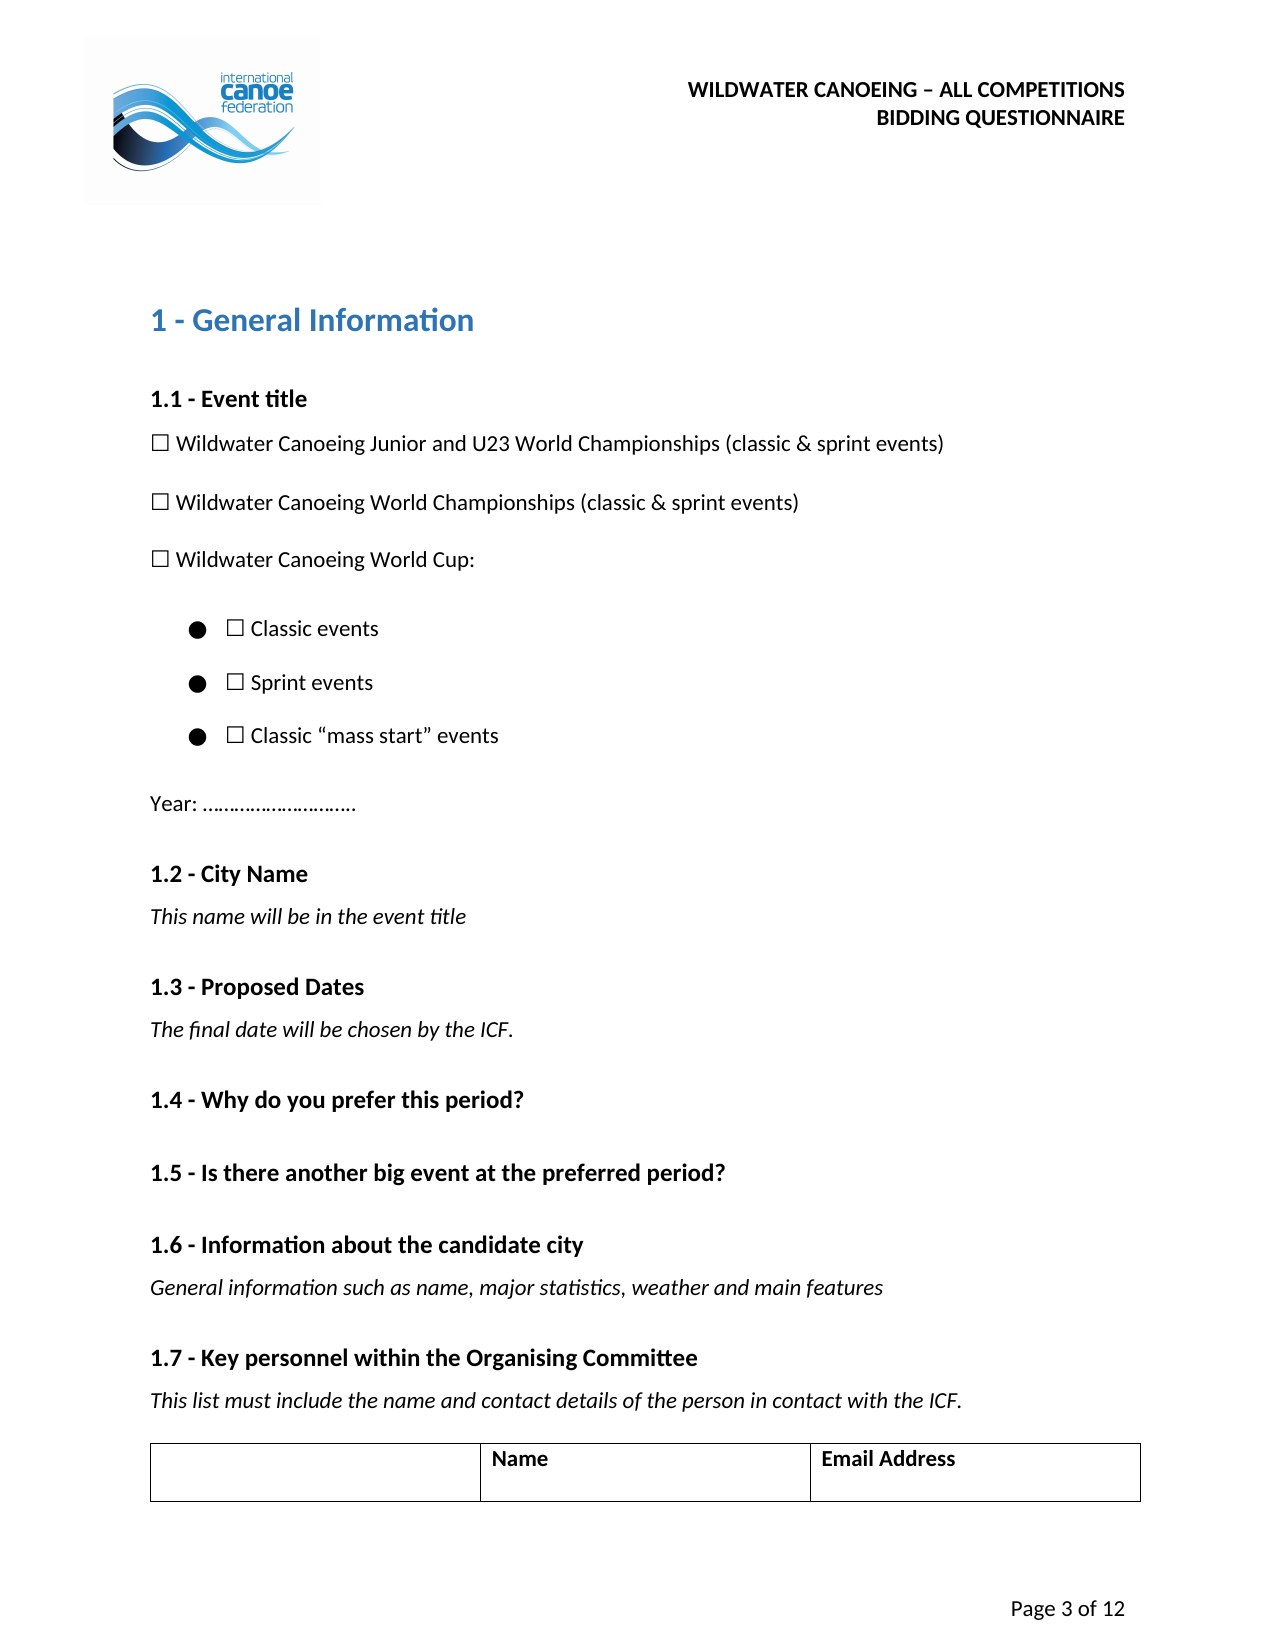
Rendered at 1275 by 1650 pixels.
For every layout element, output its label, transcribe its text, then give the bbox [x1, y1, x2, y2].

text This name will be in the event title [150, 902, 1125, 930]
text General information such as name, major statistics, weather and main features [150, 1273, 1125, 1301]
list ☐ Classic “mass start” events [187, 710, 1125, 757]
table_header Email Address [811, 1444, 1140, 1501]
text ☐ Wildwater Canoeing Junior and U23 World Championships (classic & sprint events) [150, 427, 1125, 458]
text ☐ Wildwater Canoeing World Championships (classic & sprint events) [150, 488, 1125, 516]
subtitle 1.2 - City Name [150, 858, 1125, 889]
subtitle 1.7 - Key personnel within the Organising Committee [150, 1343, 1125, 1373]
text The final date will be chosen by the ICF. [150, 1015, 1125, 1043]
text Year: ……………………….. [150, 789, 1125, 817]
text This list must include the name and contact details of the person in contact with the ICF. [150, 1386, 1125, 1414]
text ☐ Wildwater Canoeing World Cup: [150, 545, 1125, 573]
table_header Name [481, 1444, 810, 1501]
subtitle 1.1 - Event title [150, 383, 1125, 414]
subtitle 1 - General Information [150, 299, 1125, 340]
subtitle 1.3 - Proposed Dates [150, 972, 1125, 1002]
subtitle 1.6 - Information about the candidate city [150, 1229, 1125, 1260]
picture [83, 36, 322, 205]
subtitle 1.4 - Why do you prefer this period? [150, 1084, 1125, 1115]
subtitle 1.5 - Is there another big event at the preferred period? [150, 1157, 1125, 1188]
list ☐ Classic events [187, 602, 1125, 649]
table_header [151, 1444, 480, 1501]
list ☐ Sprint events [187, 656, 1125, 703]
